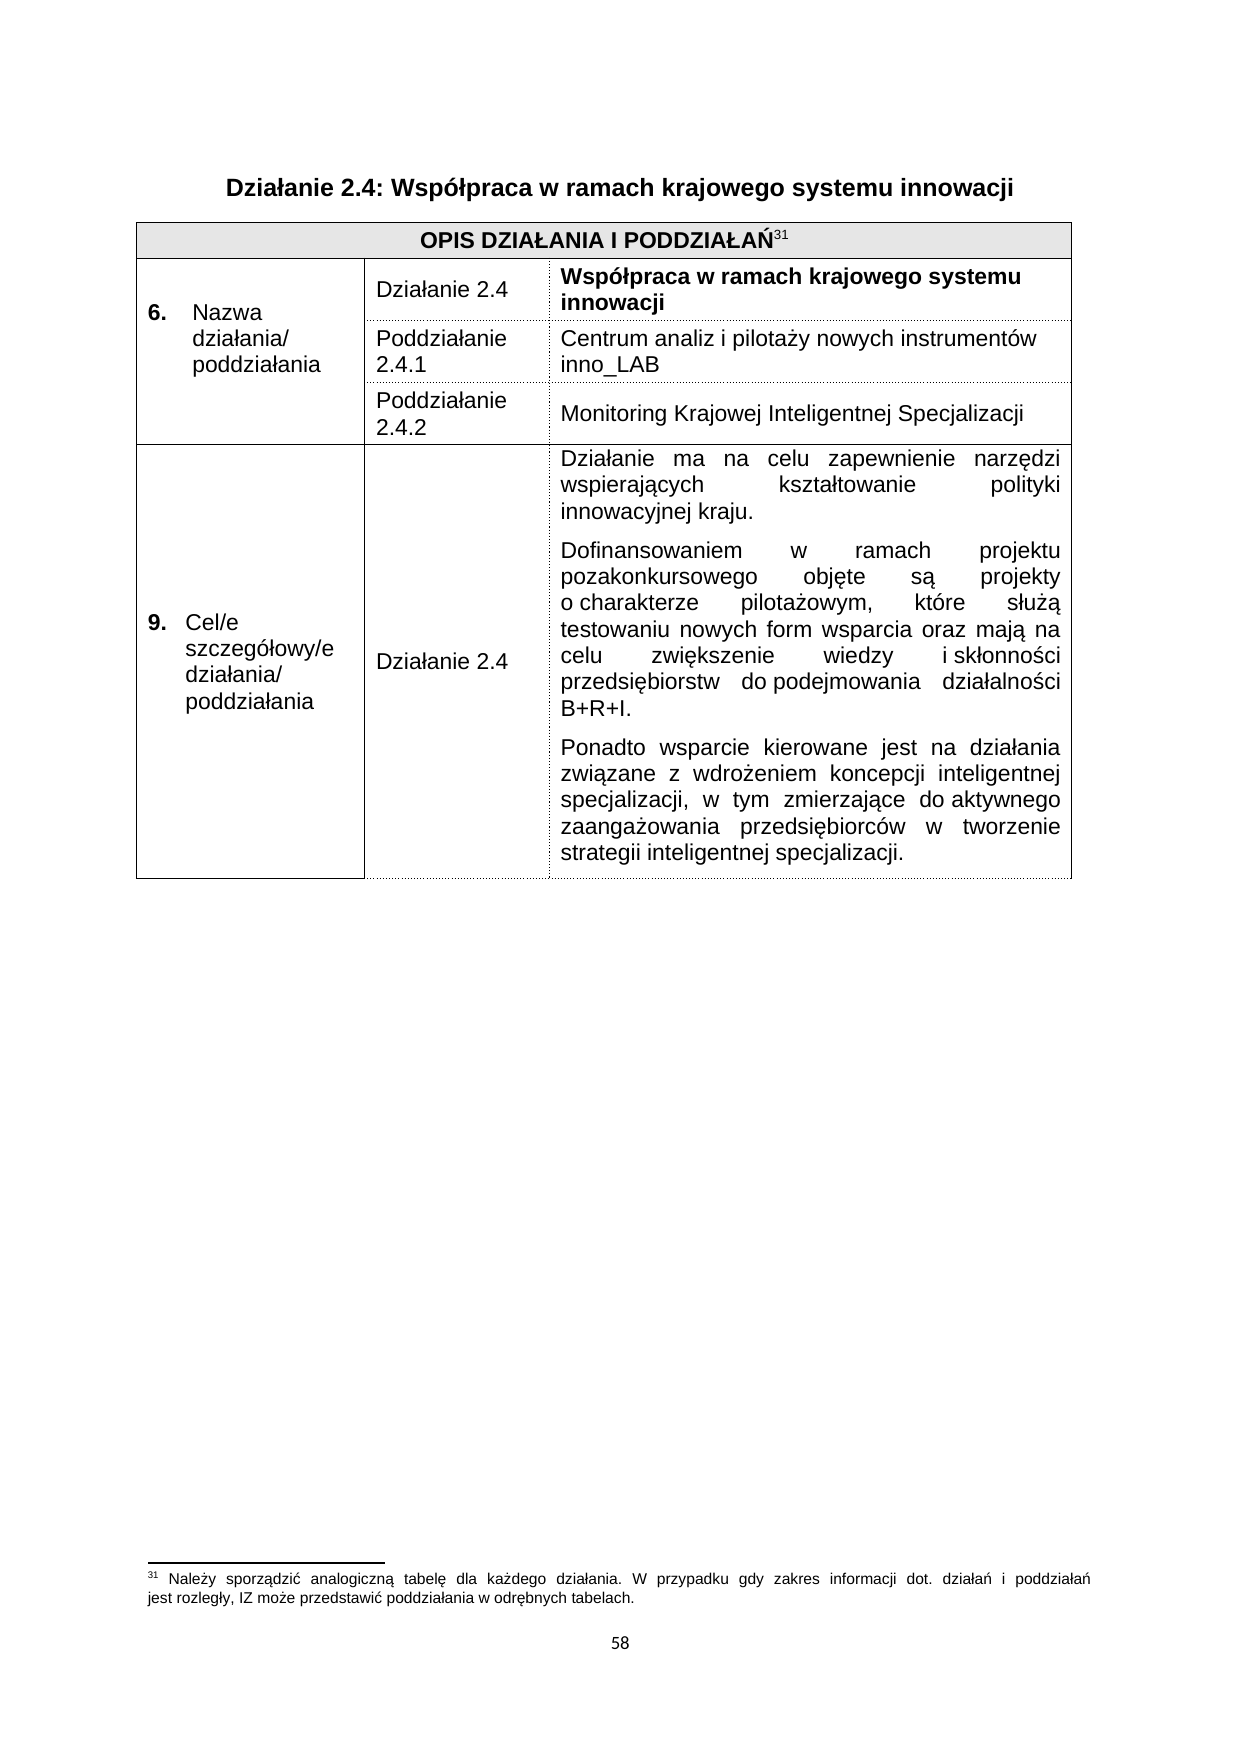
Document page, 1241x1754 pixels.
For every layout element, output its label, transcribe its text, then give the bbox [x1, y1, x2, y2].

table_header OPIS DZIAŁANIA I PODDZIAŁAŃ [137, 223, 1071, 258]
subtitle Działanie 2.4: Współpraca w ramach krajowego systemu innowacji [148, 173, 1093, 201]
table_cell Poddziałanie 2.4.2 [365, 382, 549, 444]
table_cell Działanie 2.4 [365, 445, 549, 878]
table_cell Działanie 2.4 [365, 259, 549, 320]
table_cell Współpraca w ramach krajowego systemu innowacji [549, 259, 1071, 320]
table_cell Poddziałanie 2.4.1 [365, 320, 549, 382]
table_cell Nazwa działania/ poddziałania [137, 259, 364, 444]
table_cell Cel/e szczegółowy/e działania/ poddziałania [137, 445, 364, 878]
table_cell Monitoring Krajowej Inteligentnej Specjalizacji [549, 382, 1071, 444]
table_cell Działanie ma na celu zapewnienie narzędzi wspierających kształtowanie polityki innowacyjnej kraju. Dofinansowaniem w ramach projektu pozakonkursowego objęte są projekty o charakterze pilotażowym, które służą testowaniu nowych form wsparcia oraz mają na celu zwiększenie wiedzy i skłonności przedsiębiorstw do podejmowania działalności B+R+I. Ponadto wsparcie kierowane jest na działania związane z wdrożeniem koncepcji inteligentnej specjalizacji, w tym zmierzające do aktywnego zaangażowania przedsiębiorców w tworzenie strategii inteligentnej specjalizacji. [549, 445, 1071, 878]
table_cell Centrum analiz i pilotaży nowych instrumentów inno_LAB [549, 320, 1071, 382]
